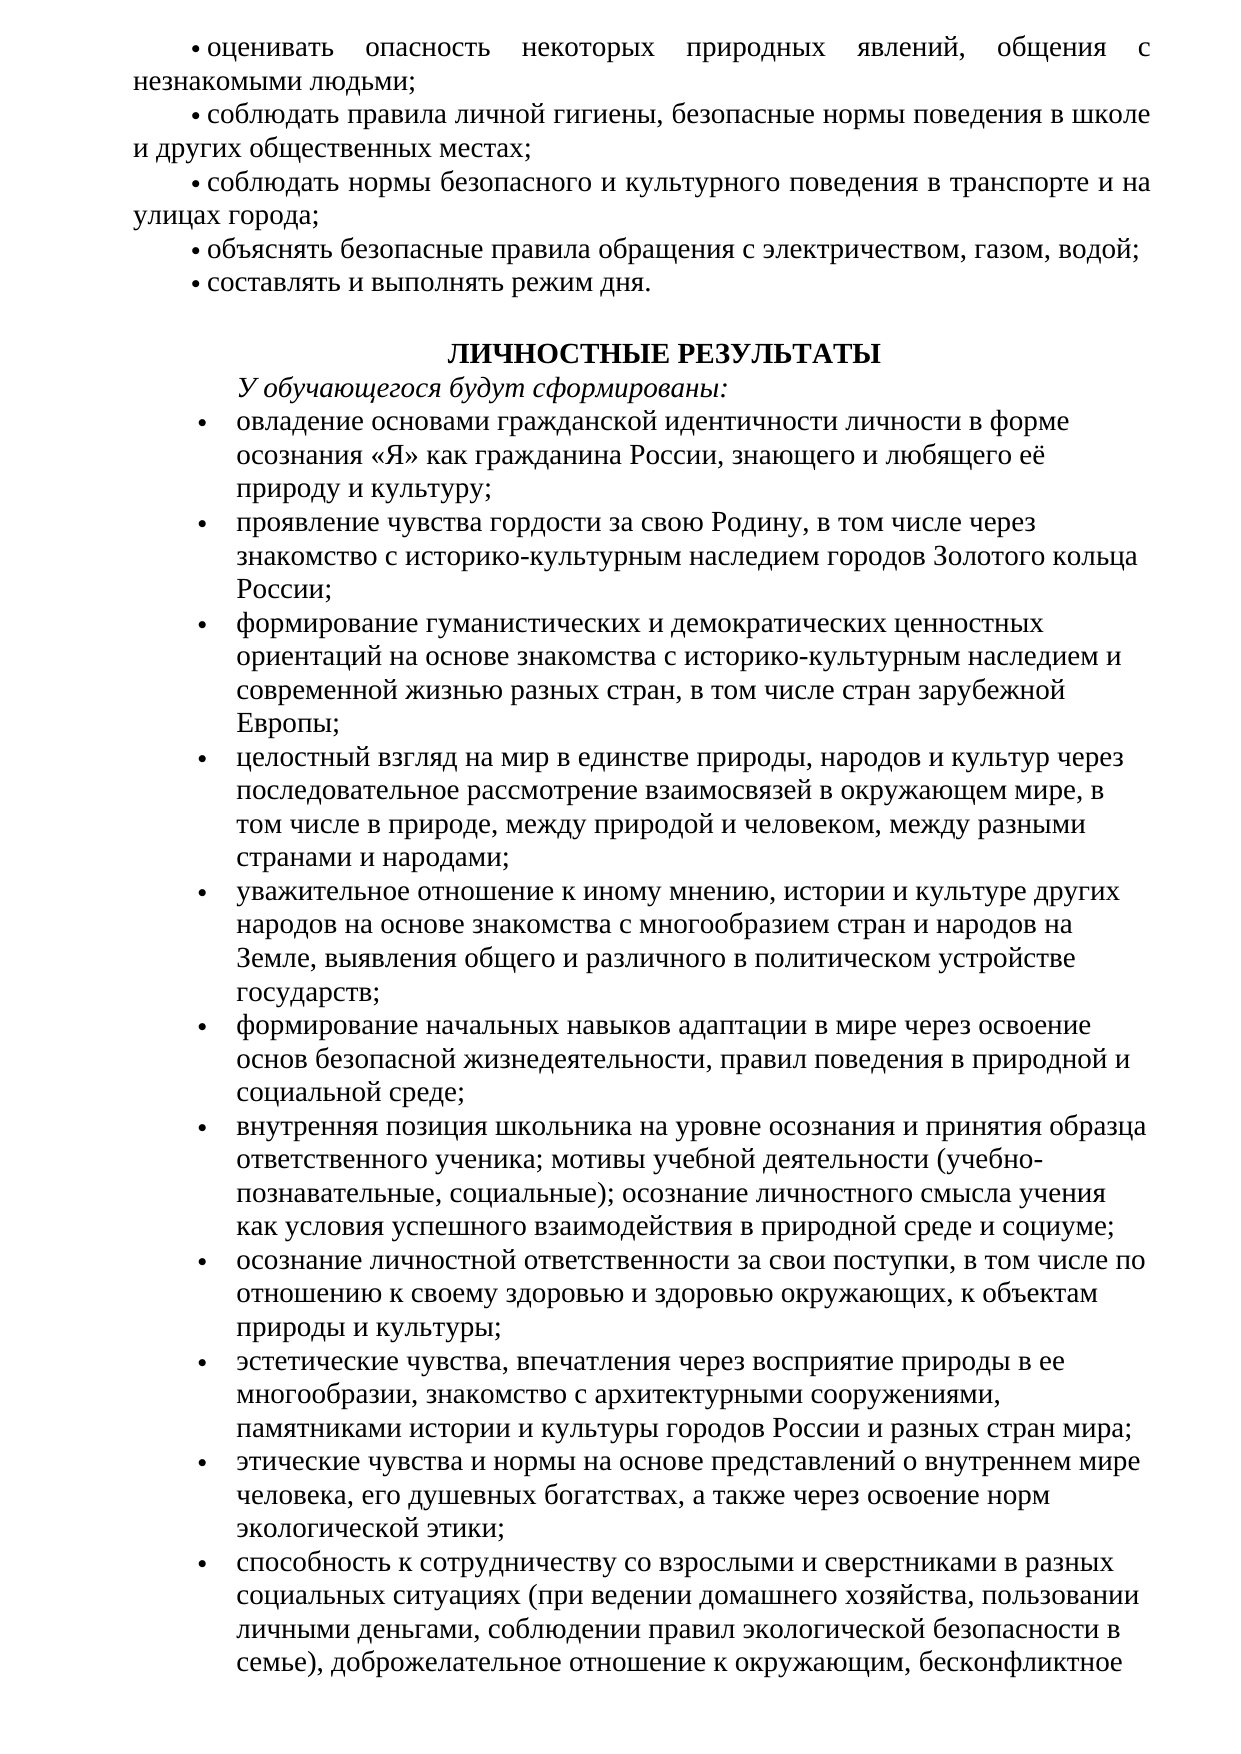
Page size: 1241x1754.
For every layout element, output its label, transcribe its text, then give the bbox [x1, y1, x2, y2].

list объяснять безопасные правила обращения с электричеством, газом, водой; [133, 231, 1152, 264]
list уважительное отношение к иному мнению, истории и культуре других народов на основе знакомства с многообразием стран и народов на Земле, выявления общего и различного в политическом устройстве государств; [199, 873, 1152, 1007]
list овладение основами гражданской идентичности личности в форме осознания «Я» как гражданина России, знающего и любящего её природу и культуру; [199, 403, 1152, 504]
list эстетические чувства, впечатления через восприятие природы в ее многообразии, знакомство с архитектурными сооружениями, памятниками истории и культуры городов России и разных стран мира; [199, 1343, 1152, 1443]
list соблюдать нормы безопасного и культурного поведения в транспорте и на улицах города; [133, 164, 1152, 231]
list осознание личностной ответственности за свои поступки, в том числе по отношению к своему здоровью и здоровью окружающих, к объектам природы и культуры; [199, 1242, 1152, 1343]
list внутренняя позиция школьника на уровне осознания и принятия образца ответственного ученика; мотивы учебной деятельности (учебно-познавательные, социальные); осознание личностного смысла учения как условия успешного взаимодействия в природной среде и социуме; [199, 1108, 1152, 1242]
list проявление чувства гордости за свою Родину, в том числе через знакомство с историко-культурным наследием городов Золотого кольца России; [199, 504, 1152, 605]
text ЛИЧНОСТНЫЕ РЕЗУЛЬТАТЫ [177, 336, 1152, 370]
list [199, 1544, 1152, 1678]
list составлять и выполнять режим дня. [133, 264, 1152, 298]
list формирование начальных навыков адаптации в мире через освоение основ безопасной жизнедеятельности, правил поведения в природной и социальной среде; [199, 1007, 1152, 1108]
list формирование гуманистических и демократических ценностных ориентаций на основе знакомства с историко-культурным наследием и современной жизнью разных стран, в том числе стран зарубежной Европы; [199, 605, 1152, 739]
list соблюдать правила личной гигиены, безопасные нормы поведения в школе и других общественных местах; [133, 97, 1152, 164]
text У обучающегося будут сформированы: [236, 370, 1152, 403]
list оценивать опасность некоторых природных явлений, общения с незнакомыми людьми; [133, 29, 1152, 97]
list этические чувства и нормы на основе представлений о внутреннем мире человека, его душевных богатствах, а также через освоение норм экологической этики; [199, 1443, 1152, 1544]
list целостный взгляд на мир в единстве природы, народов и культур через последовательное рассмотрение взаимосвязей в окружающем мире, в том числе в природе, между природой и человеком, между разными странами и народами; [199, 739, 1152, 873]
